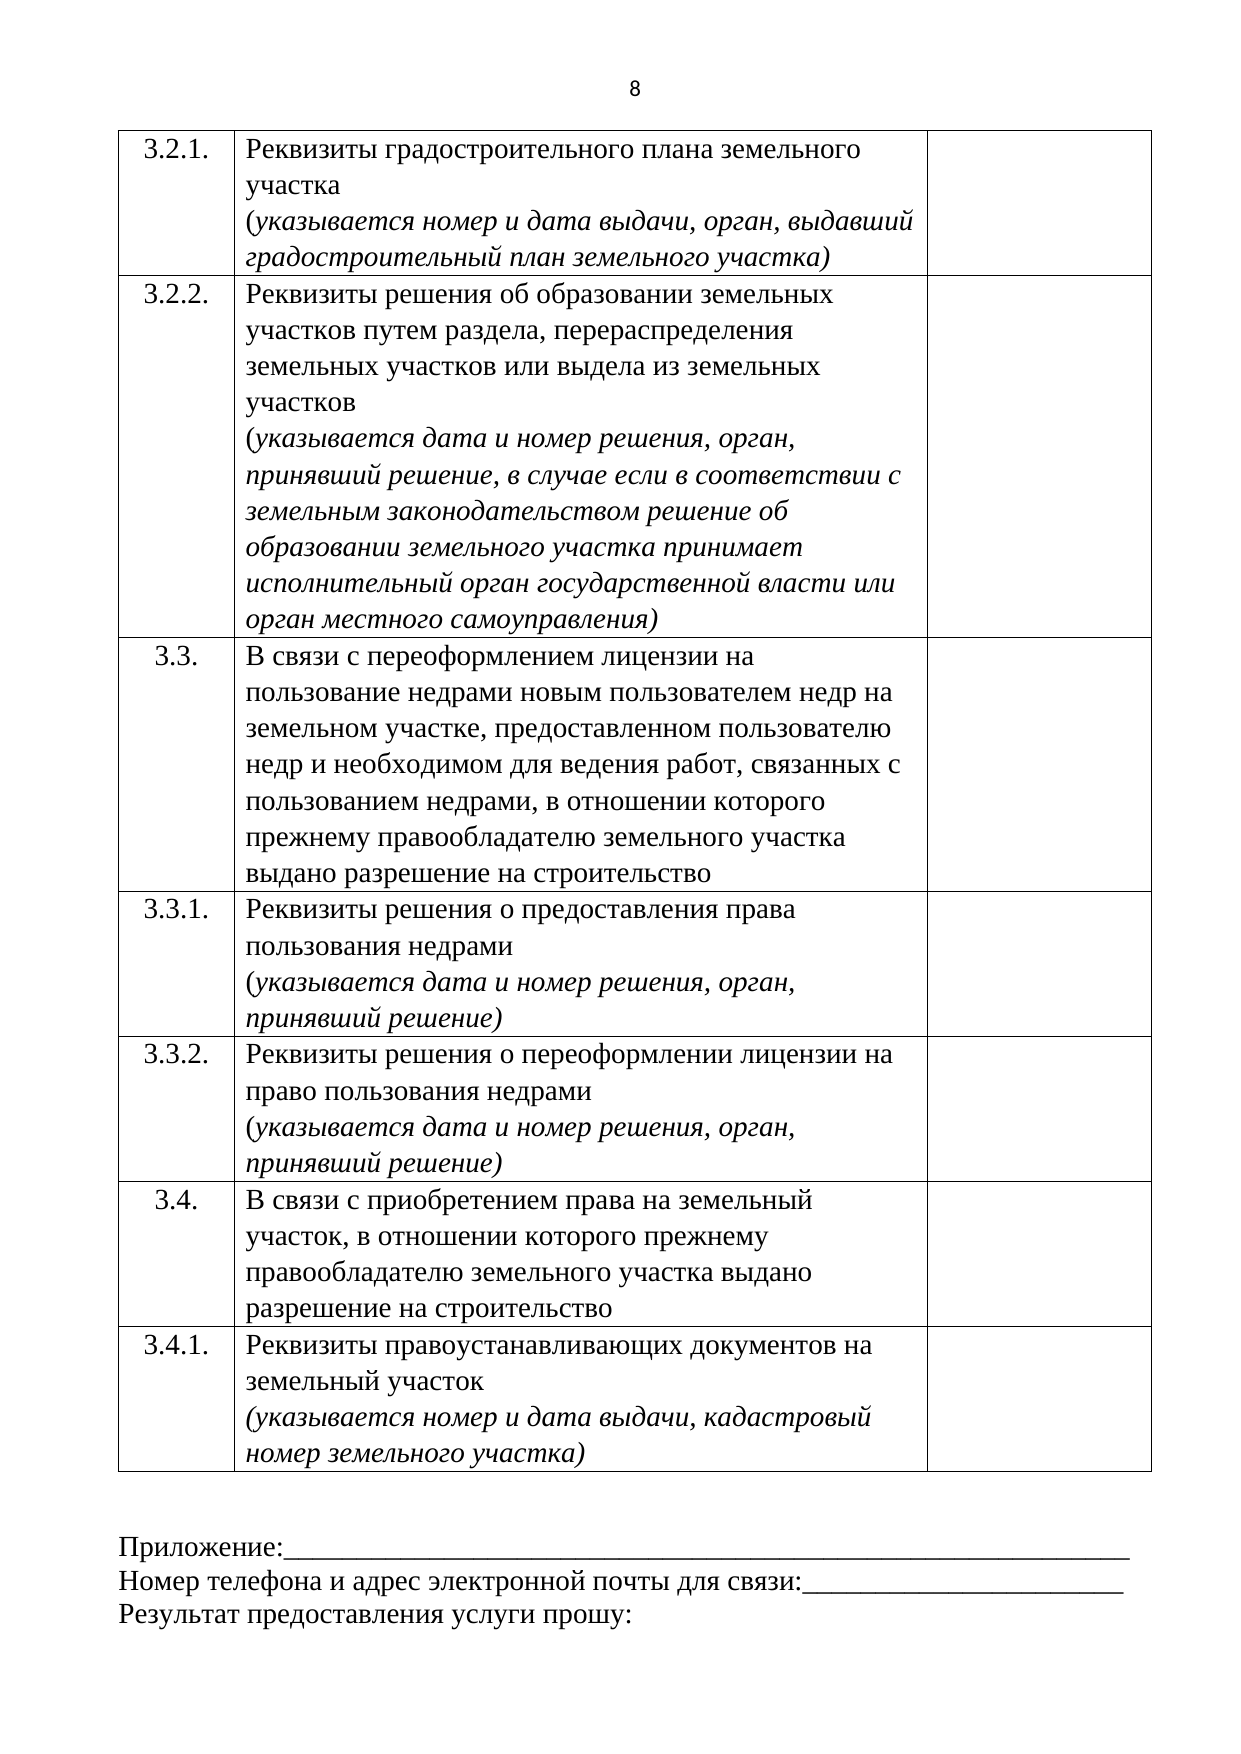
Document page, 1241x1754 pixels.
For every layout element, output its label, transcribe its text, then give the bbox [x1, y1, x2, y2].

table_cell [928, 276, 1151, 637]
table_cell В связи с приобретением права на земельный участок, в отношении которого прежнему правообладателю земельного участка выдано разрешение на строительство [235, 1182, 927, 1326]
text Приложение:__________________________________________________________ [118, 1529, 1152, 1563]
table_cell [928, 1182, 1151, 1326]
table_cell 3.2.1. [119, 131, 234, 275]
table_cell 3.3.1. [119, 892, 234, 1036]
table_cell Реквизиты градостроительного плана земельного участка (указывается номер и дата выдачи, орган, выдавший градостроительный план земельного участка) [235, 131, 927, 275]
table_cell [928, 131, 1151, 275]
table_cell 3.2.2. [119, 276, 234, 637]
table_cell Реквизиты решения о предоставления права пользования недрами (указывается дата и номер решения, орган, принявший решение) [235, 892, 927, 1036]
table_cell Реквизиты решения об образовании земельных участков путем раздела, перераспределения земельных участков или выдела из земельных участков (указывается дата и номер решения, орган, принявший решение, в случае если в соответствии с земельным законодательством решение об образовании земельного участка принимает исполнительный орган государственной власти или орган местного самоуправления) [235, 276, 927, 637]
table_cell [928, 638, 1151, 891]
text Номер телефона и адрес электронной почты для связи:______________________ [118, 1563, 1152, 1597]
table_cell [928, 1327, 1151, 1471]
table_cell В связи с переоформлением лицензии на пользование недрами новым пользователем недр на земельном участке, предоставленном пользователю недр и необходимом для ведения работ, связанных с пользованием недрами, в отношении которого прежнему правообладателю земельного участка выдано разрешение на строительство [235, 638, 927, 891]
table_cell 3.4. [119, 1182, 234, 1326]
table_cell [928, 892, 1151, 1036]
table_cell Реквизиты решения о переоформлении лицензии на право пользования недрами (указывается дата и номер решения, орган, принявший решение) [235, 1037, 927, 1181]
table_cell [928, 1037, 1151, 1181]
table_cell 3.4.1. [119, 1327, 234, 1471]
table_cell 3.3.2. [119, 1037, 234, 1181]
table_cell Реквизиты правоустанавливающих документов на земельный участок (указывается номер и дата выдачи, кадастровый номер земельного участка) [235, 1327, 927, 1471]
table_cell 3.3. [119, 638, 234, 891]
text Результат предоставления услуги прошу: [118, 1597, 1152, 1630]
